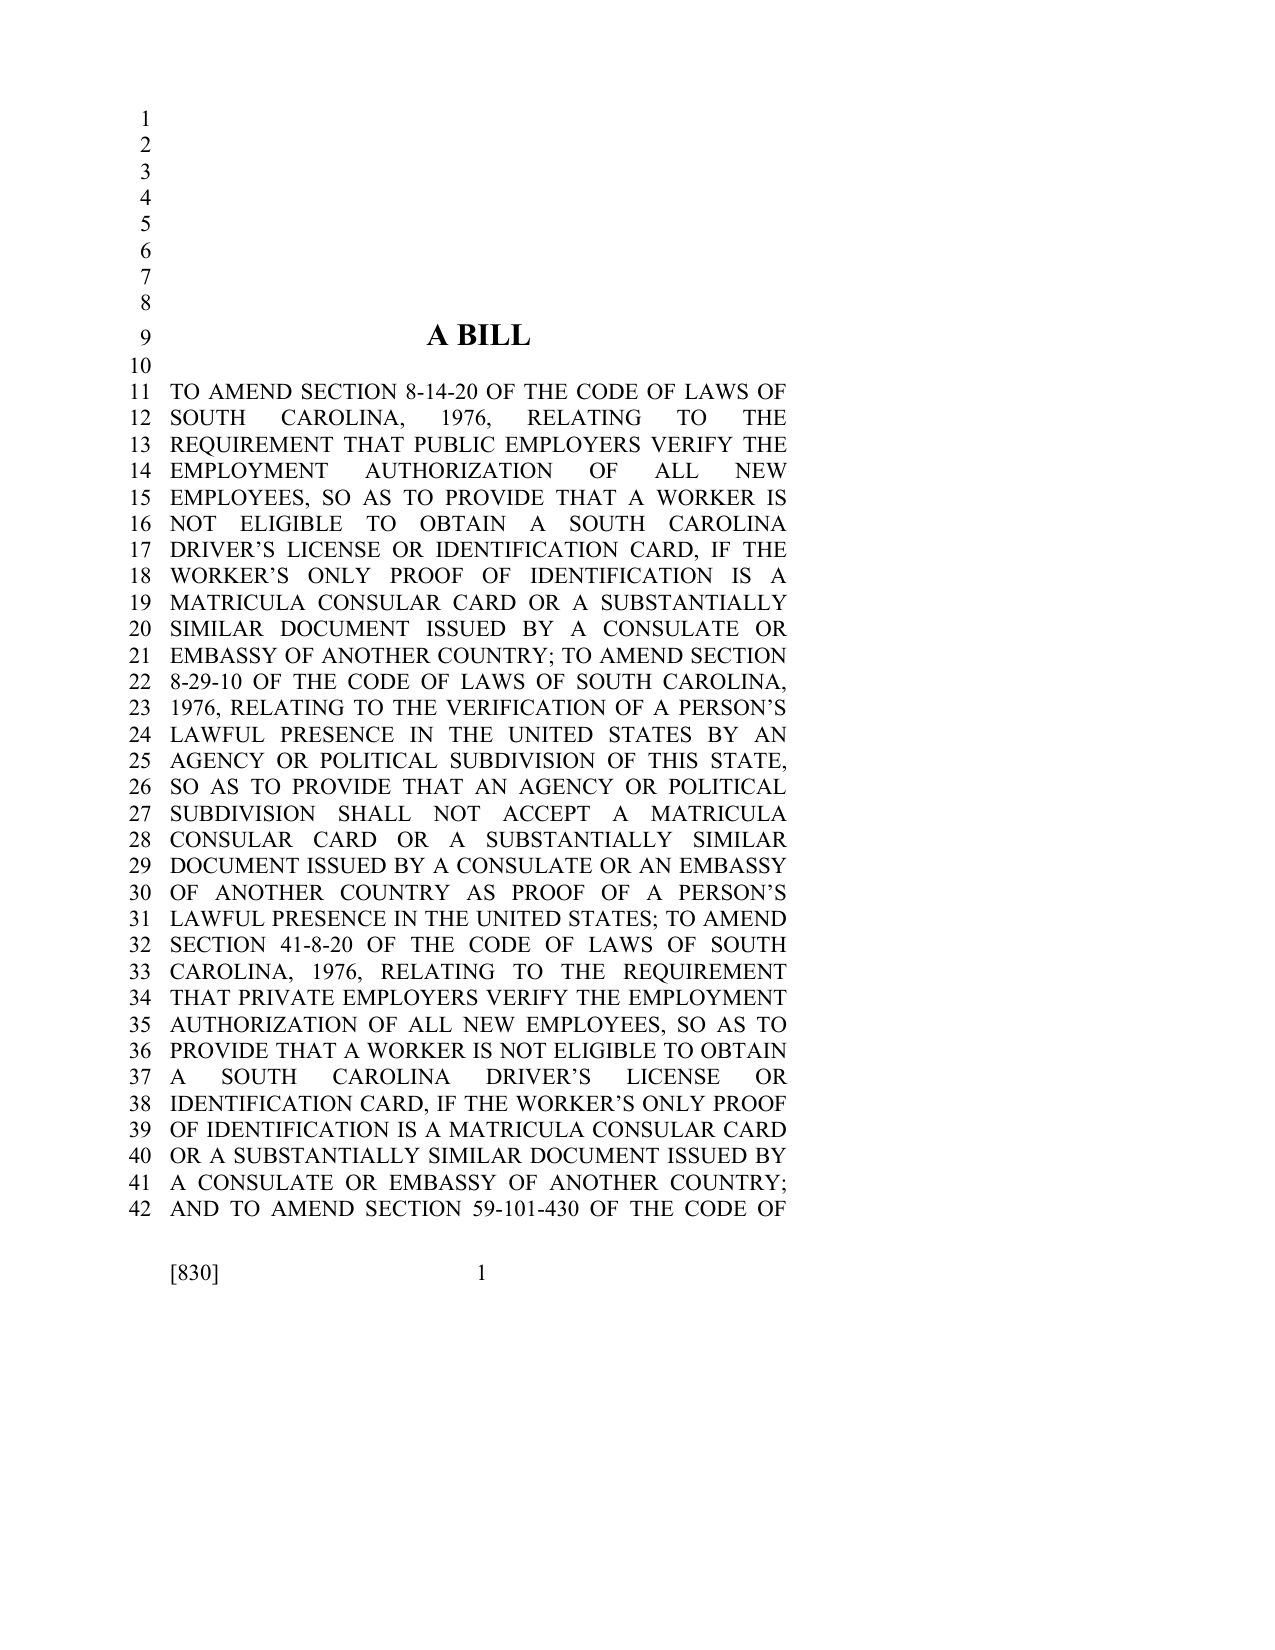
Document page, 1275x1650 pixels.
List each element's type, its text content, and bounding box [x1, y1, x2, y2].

text A BILL [169, 316, 787, 352]
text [169, 378, 787, 1221]
